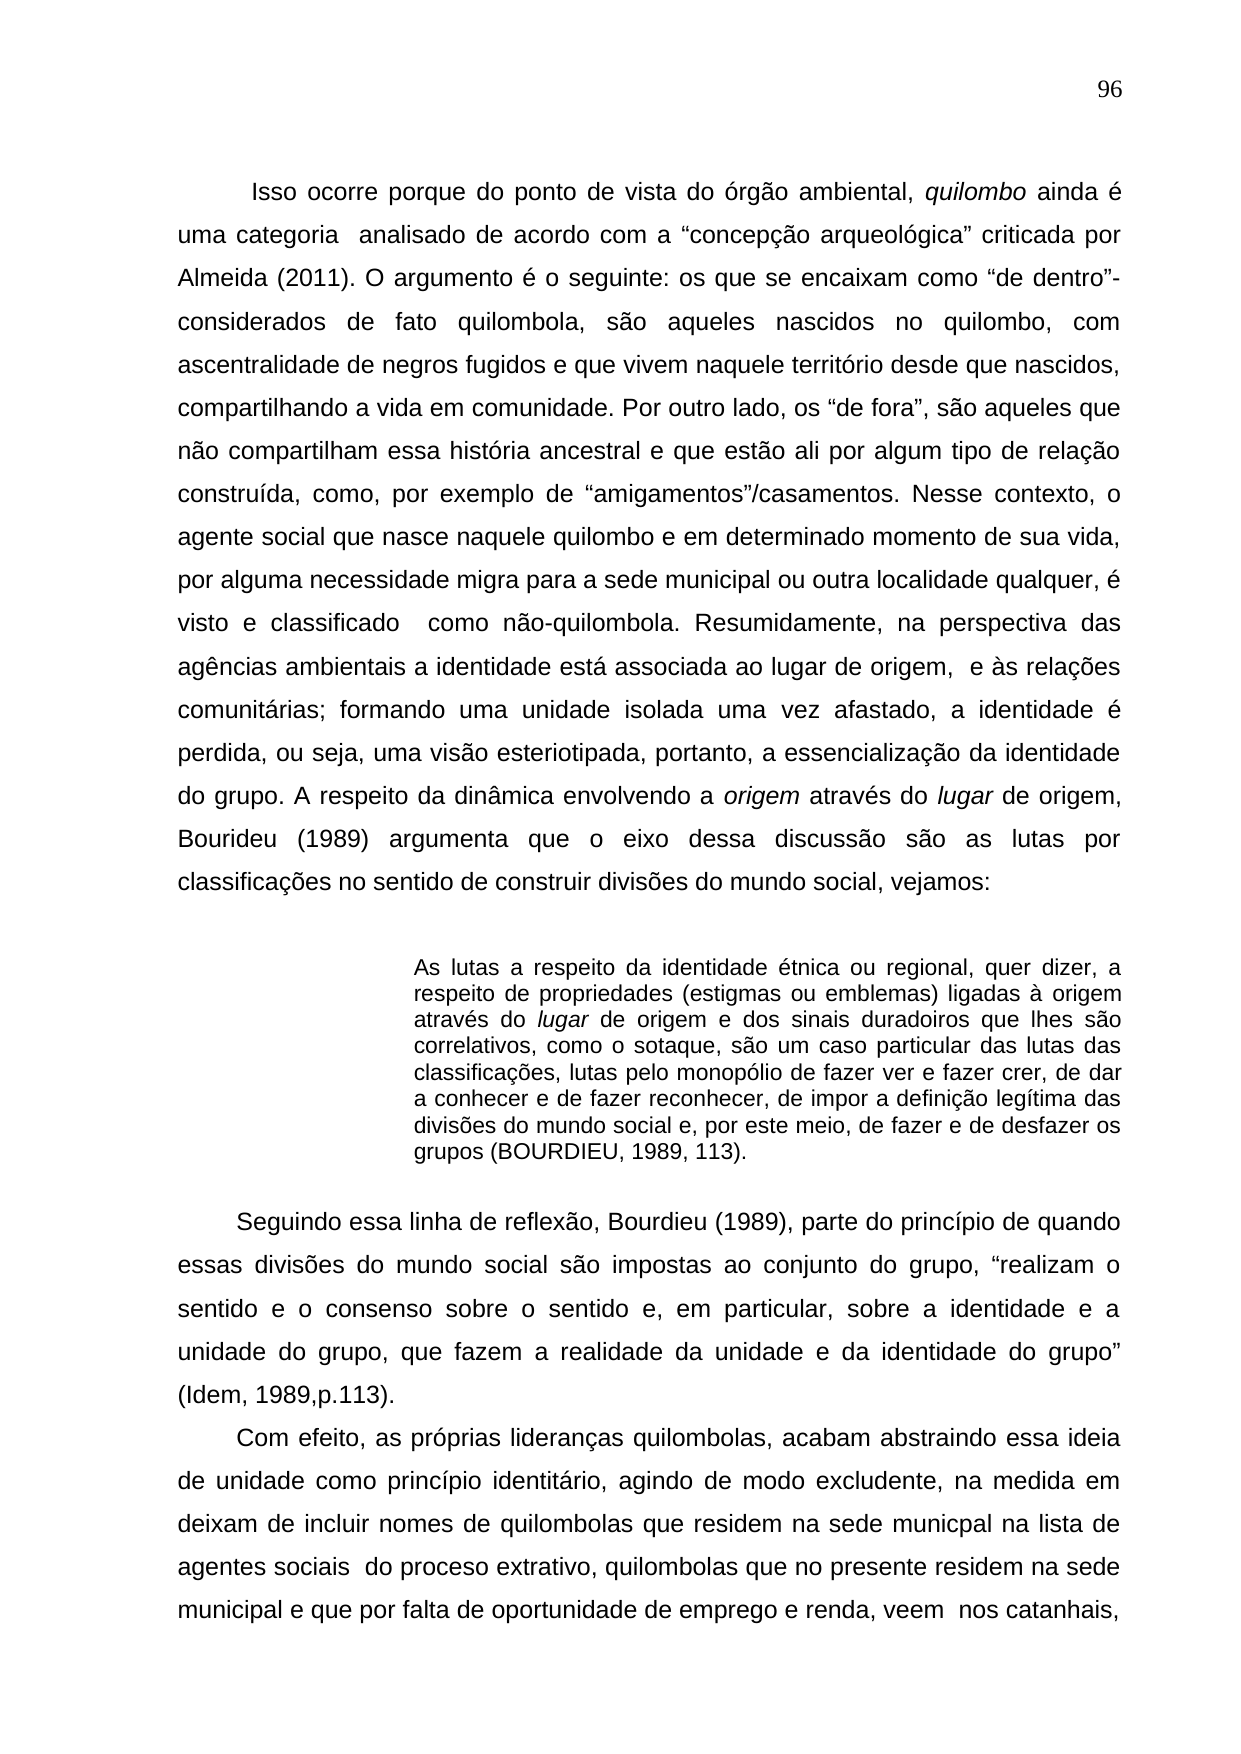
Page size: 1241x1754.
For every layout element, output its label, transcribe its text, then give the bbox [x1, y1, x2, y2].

text As lutas a respeito da identidade étnica ou regional, quer dizer, a respeito de propriedades (estigmas ou emblemas) ligadas à origem através do lugar de origem e dos sinais duradoiros que lhes são correlativos, como o sotaque, são um caso particular das lutas das classificações, lutas pelo monopólio de fazer ver e fazer crer, de dar a conhecer e de fazer reconhecer, de impor a definição legítima das divisões do mundo social e, por este meio, de fazer e de desfazer os grupos (BOURDIEU, 1989, 113). [413, 953, 1122, 1164]
text Isso ocorre porque do ponto de vista do órgão ambiental, quilombo ainda é uma categoria analisado de acordo com a “concepção arqueológica” criticada por Almeida (2011). O argumento é o seguinte: os que se encaixam como “de dentro”-considerados de fato quilombola, são aqueles nascidos no quilombo, com ascentralidade de negros fugidos e que vivem naquele território desde que nascidos, compartilhando a vida em comunidade. Por outro lado, os “de fora”, são aqueles que não compartilham essa história ancestral e que estão ali por algum tipo de relação construída, como, por exemplo de “amigamentos”/casamentos. Nesse contexto, o agente social que nasce naquele quilombo e em determinado momento de sua vida, por alguma necessidade migra para a sede municipal ou outra localidade qualquer, é visto e classificado como não-quilombola. Resumidamente, na perspectiva das agências ambientais a identidade está associada ao lugar de origem, e às relações comunitárias; formando uma unidade isolada uma vez afastado, a identidade é perdida, ou seja, uma visão esteriotipada, portanto, a essencialização da identidade do grupo. A respeito da dinâmica envolvendo a origem através do lugar de origem, Bourideu (1989) argumenta que o eixo dessa discussão são as lutas por classificações no sentido de construir divisões do mundo social, vejamos: [177, 177, 1122, 896]
text Seguindo essa linha de reflexão, Bourdieu (1989), parte do princípio de quando essas divisões do mundo social são impostas ao conjunto do grupo, “realizam o sentido e o consenso sobre o sentido e, em particular, sobre a identidade e a unidade do grupo, que fazem a realidade da unidade e da identidade do grupo” (Idem, 1989,p.113). [177, 1207, 1122, 1409]
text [177, 1423, 1122, 1624]
